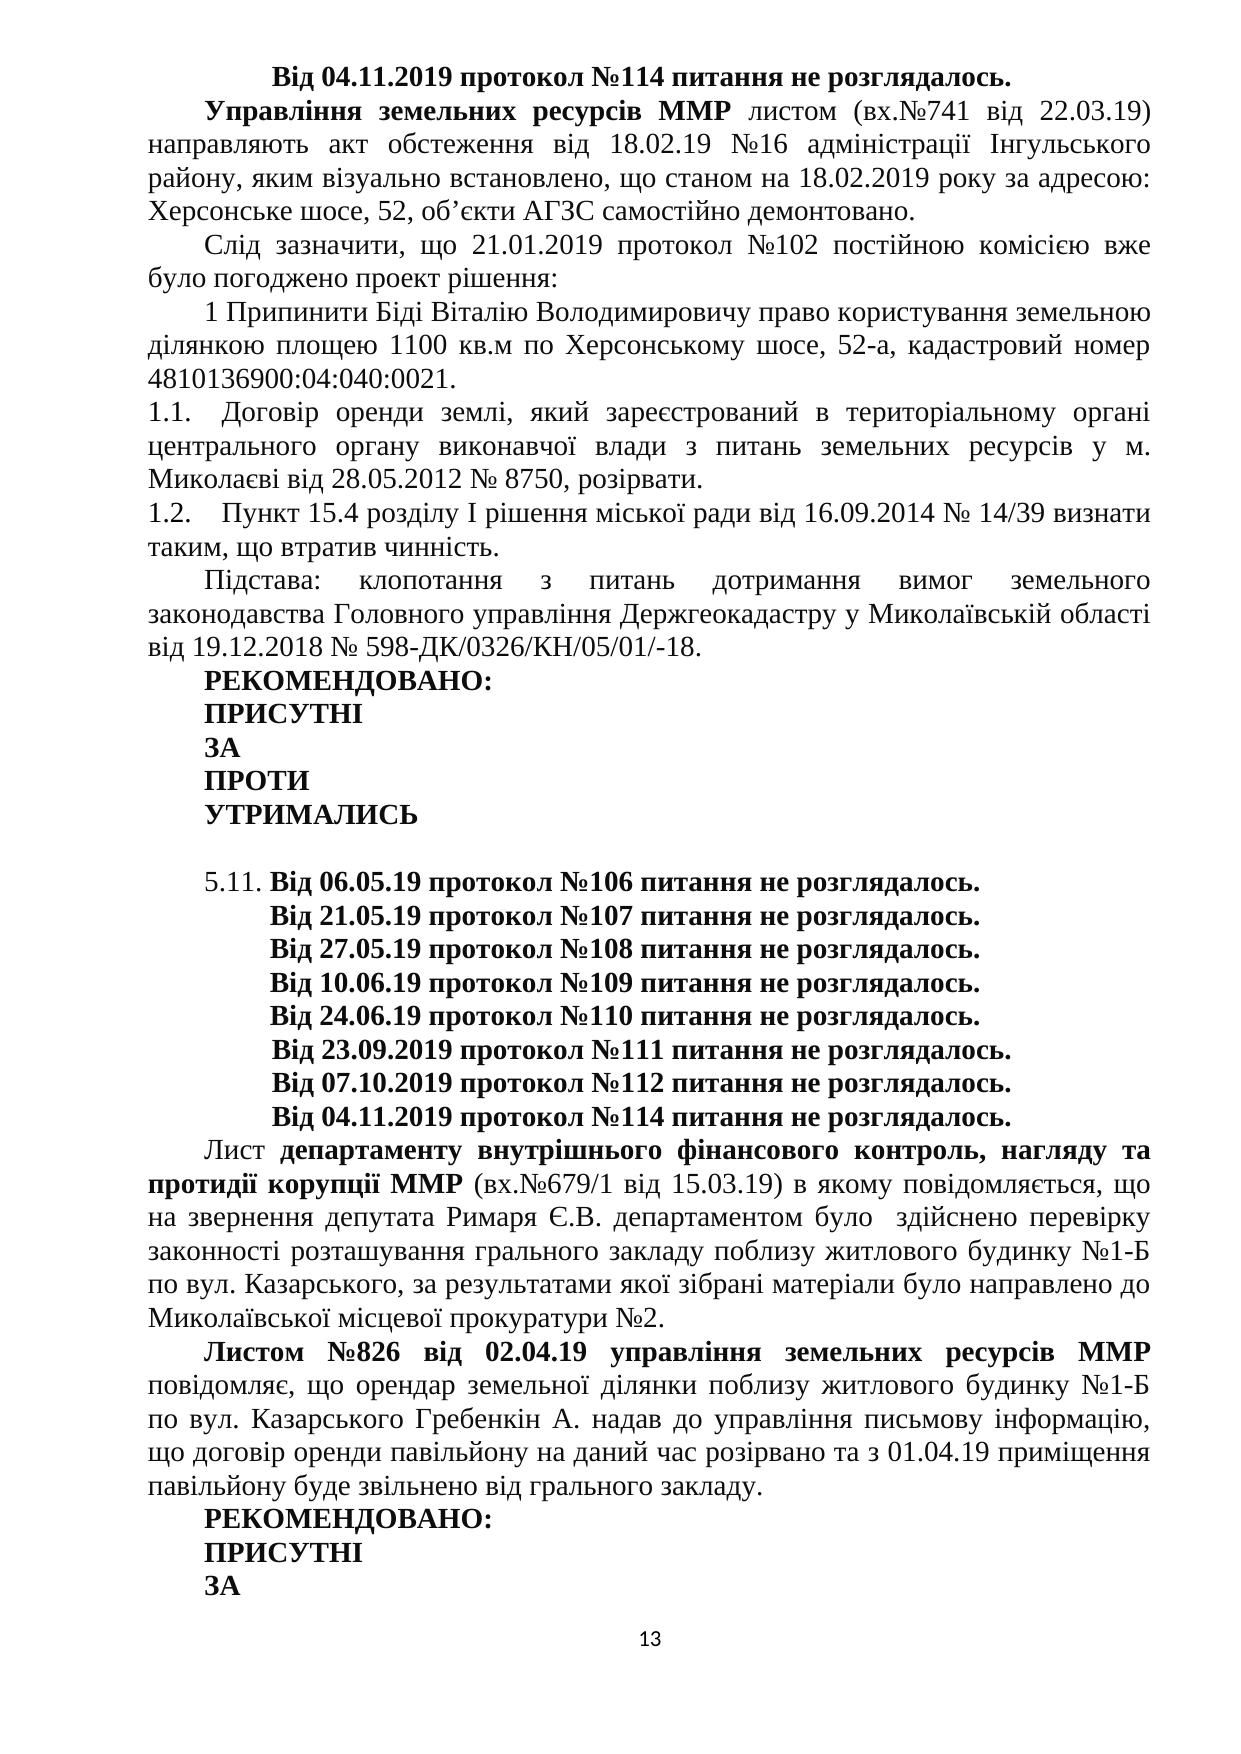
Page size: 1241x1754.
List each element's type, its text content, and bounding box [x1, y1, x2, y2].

text Від 21.05.19 протокол №107 питання не розглядалось. [148, 898, 1152, 931]
text ЗА [148, 730, 1152, 763]
text Лист департаменту внутрішнього фінансового контроль, нагляду та протидії корупції ММР (вх.№679/1 від 15.03.19) в якому повідомляється, що на звернення депутата Римаря Є.В. департаментом було здійснено перевірку законності розташування грального закладу поблизу житлового будинку №1-Б по вул. Казарського, за результатами якої зібрані матеріали було направлено до Миколаївської місцевої прокуратури №2. [148, 1132, 1152, 1334]
text Від 24.06.19 протокол №110 питання не розглядалось. [148, 998, 1152, 1032]
list Договір оренди землі, який зареєстрований в територіальному органі центрального органу виконавчої влади з питань земельних ресурсів у м. Миколаєві від 28.05.2012 № 8750, розірвати. [148, 394, 1152, 495]
text ЗА [148, 1568, 1152, 1602]
text Управління земельних ресурсів ММР листом (вх.№741 від 22.03.19) направляють акт обстеження від 18.02.19 №16 адміністрації Інгульського району, яким візуально встановлено, що станом на 18.02.2019 року за адресою: Херсонське шосе, 52, об’єкти АГЗС самостійно демонтовано. [148, 93, 1152, 227]
text РЕКОМЕНДОВАНО: [148, 1501, 1152, 1535]
text 5.11. Від 06.05.19 протокол №106 питання не розглядалось. [148, 864, 1152, 898]
list Пункт 15.4 розділу І рішення міської ради від 16.09.2014 № 14/39 визнати таким, що втратив чинність. [148, 495, 1152, 562]
text УТРИМАЛИСЬ [148, 797, 1152, 831]
text Від 23.09.2019 протокол №111 питання не розглядалось. [148, 1032, 1152, 1065]
text Листом №826 від 02.04.19 управління земельних ресурсів ММР повідомляє, що орендар земельної ділянки поблизу житлового будинку №1-Б по вул. Казарського Гребенкін А. надав до управління письмову інформацію, що договір оренди павільйону на даний час розірвано та з 01.04.19 приміщення павільйону буде звільнено від грального закладу. [148, 1334, 1152, 1501]
text ПРИСУТНІ [148, 1535, 1152, 1568]
text Слід зазначити, що 21.01.2019 протокол №102 постійною комісією вже було погоджено проект рішення: [148, 227, 1152, 294]
text Від 04.11.2019 протокол №114 питання не розглядалось. [148, 1099, 1152, 1132]
text ПРОТИ [148, 763, 1152, 797]
text Підстава: клопотання з питань дотримання вимог земельного законодавства Головного управління Держгеокадастру у Миколаївській області від 19.12.2018 № 598-ДК/0326/КН/05/01/-18. [148, 562, 1152, 663]
text РЕКОМЕНДОВАНО: [148, 663, 1152, 696]
text Від 04.11.2019 протокол №114 питання не розглядалось. [148, 59, 1152, 93]
text Від 27.05.19 протокол №108 питання не розглядалось. [148, 931, 1152, 965]
text Від 10.06.19 протокол №109 питання не розглядалось. [148, 965, 1152, 998]
text Від 07.10.2019 протокол №112 питання не розглядалось. [148, 1065, 1152, 1099]
text ПРИСУТНІ [148, 696, 1152, 730]
text 1 Припинити Біді Віталію Володимировичу право користування земельною ділянкою площею 1100 кв.м по Херсонському шосе, 52-а, кадастровий номер 4810136900:04:040:0021. [148, 294, 1152, 394]
